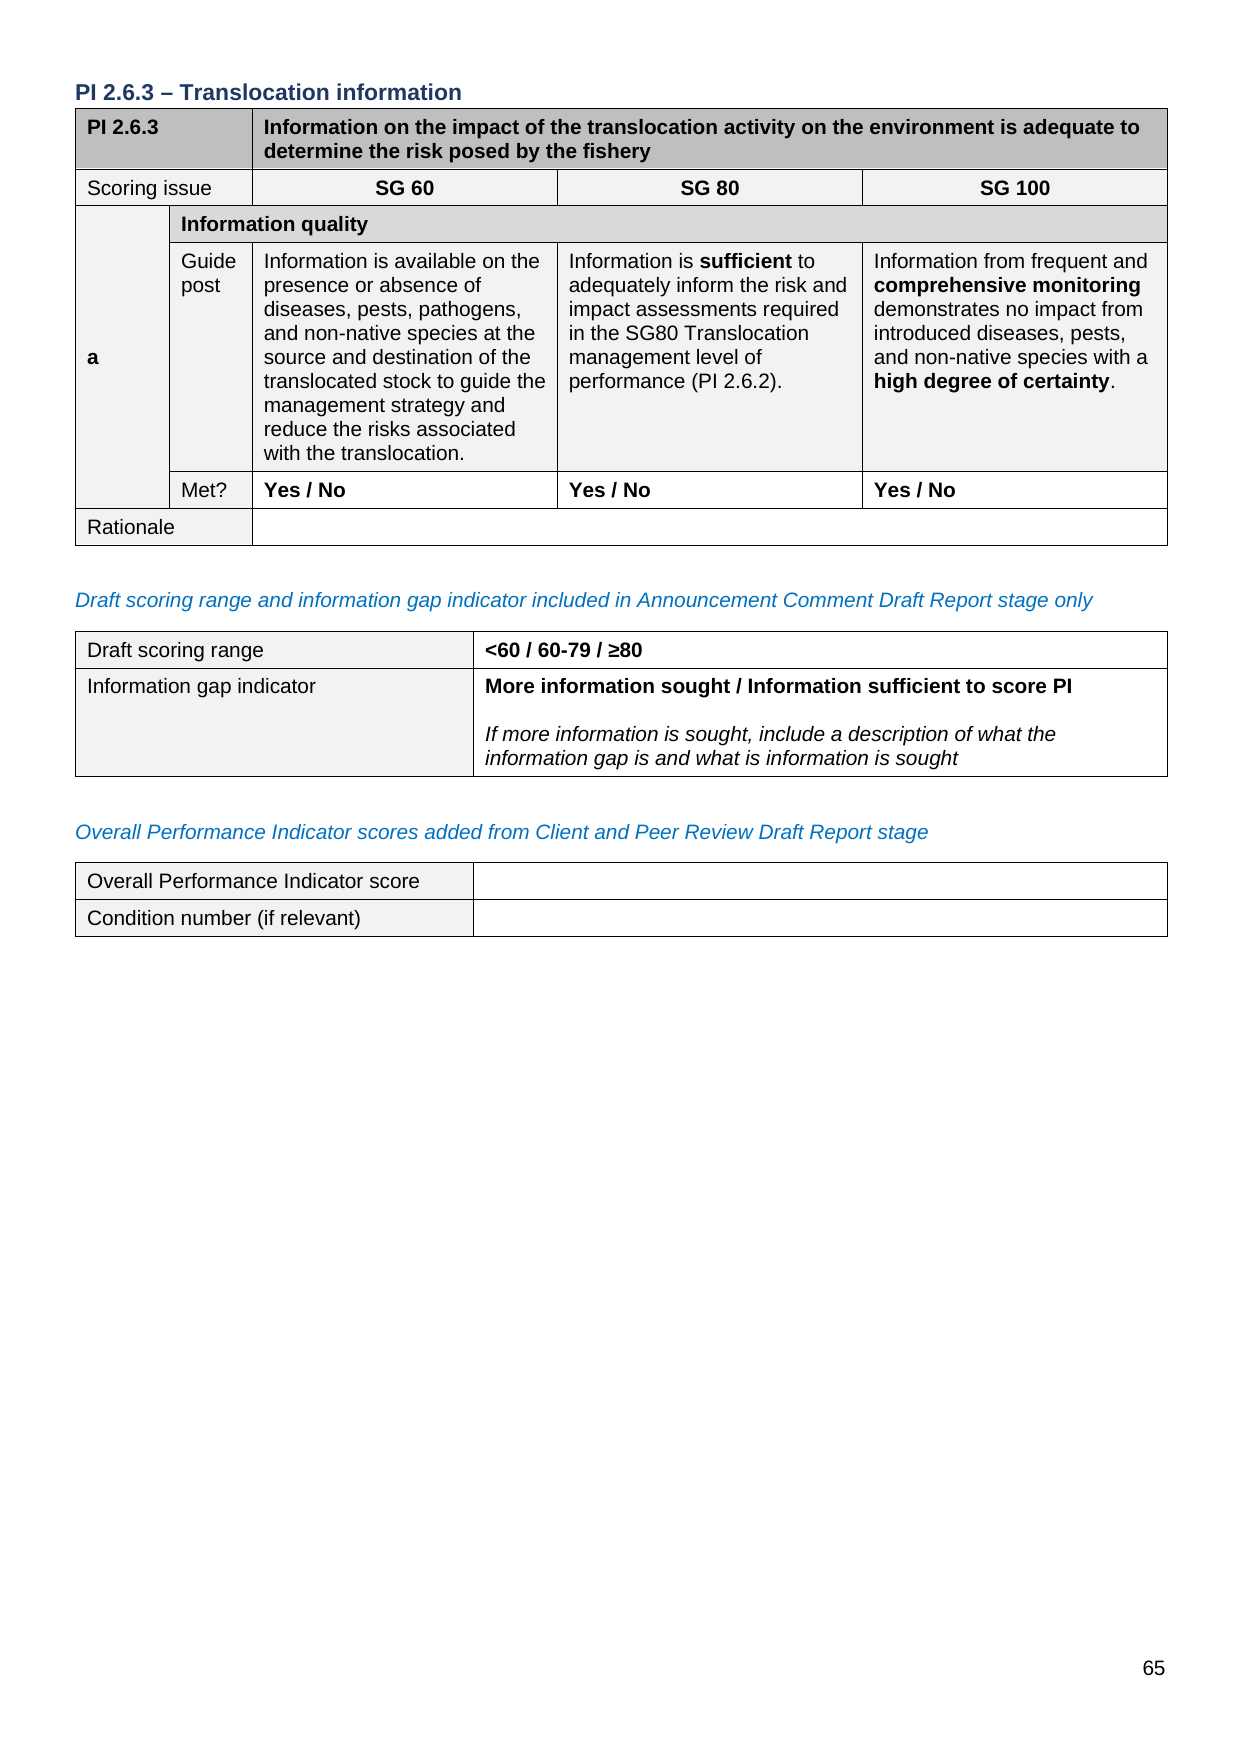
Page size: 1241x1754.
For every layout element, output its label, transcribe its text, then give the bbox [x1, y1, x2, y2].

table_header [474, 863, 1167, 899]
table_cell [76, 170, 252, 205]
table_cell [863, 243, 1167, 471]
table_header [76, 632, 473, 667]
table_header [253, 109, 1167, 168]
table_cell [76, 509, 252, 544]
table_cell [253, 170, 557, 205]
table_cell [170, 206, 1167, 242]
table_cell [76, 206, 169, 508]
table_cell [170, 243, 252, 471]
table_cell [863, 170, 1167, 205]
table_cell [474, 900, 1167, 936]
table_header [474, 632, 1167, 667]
text Overall Performance Indicator scores added from Client and Peer Review Draft Report stage [75, 820, 1165, 844]
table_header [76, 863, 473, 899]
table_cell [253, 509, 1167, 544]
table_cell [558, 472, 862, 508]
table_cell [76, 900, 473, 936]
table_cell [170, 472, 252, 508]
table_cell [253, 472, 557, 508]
subtitle PI 2.6.3 – Translocation information [75, 79, 1165, 106]
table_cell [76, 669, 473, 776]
text Draft scoring range and information gap indicator included in Announcement Comment Draft Report stage only [75, 588, 1165, 612]
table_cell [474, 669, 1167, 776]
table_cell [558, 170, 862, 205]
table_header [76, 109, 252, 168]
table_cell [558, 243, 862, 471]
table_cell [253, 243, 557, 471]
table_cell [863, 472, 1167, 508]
